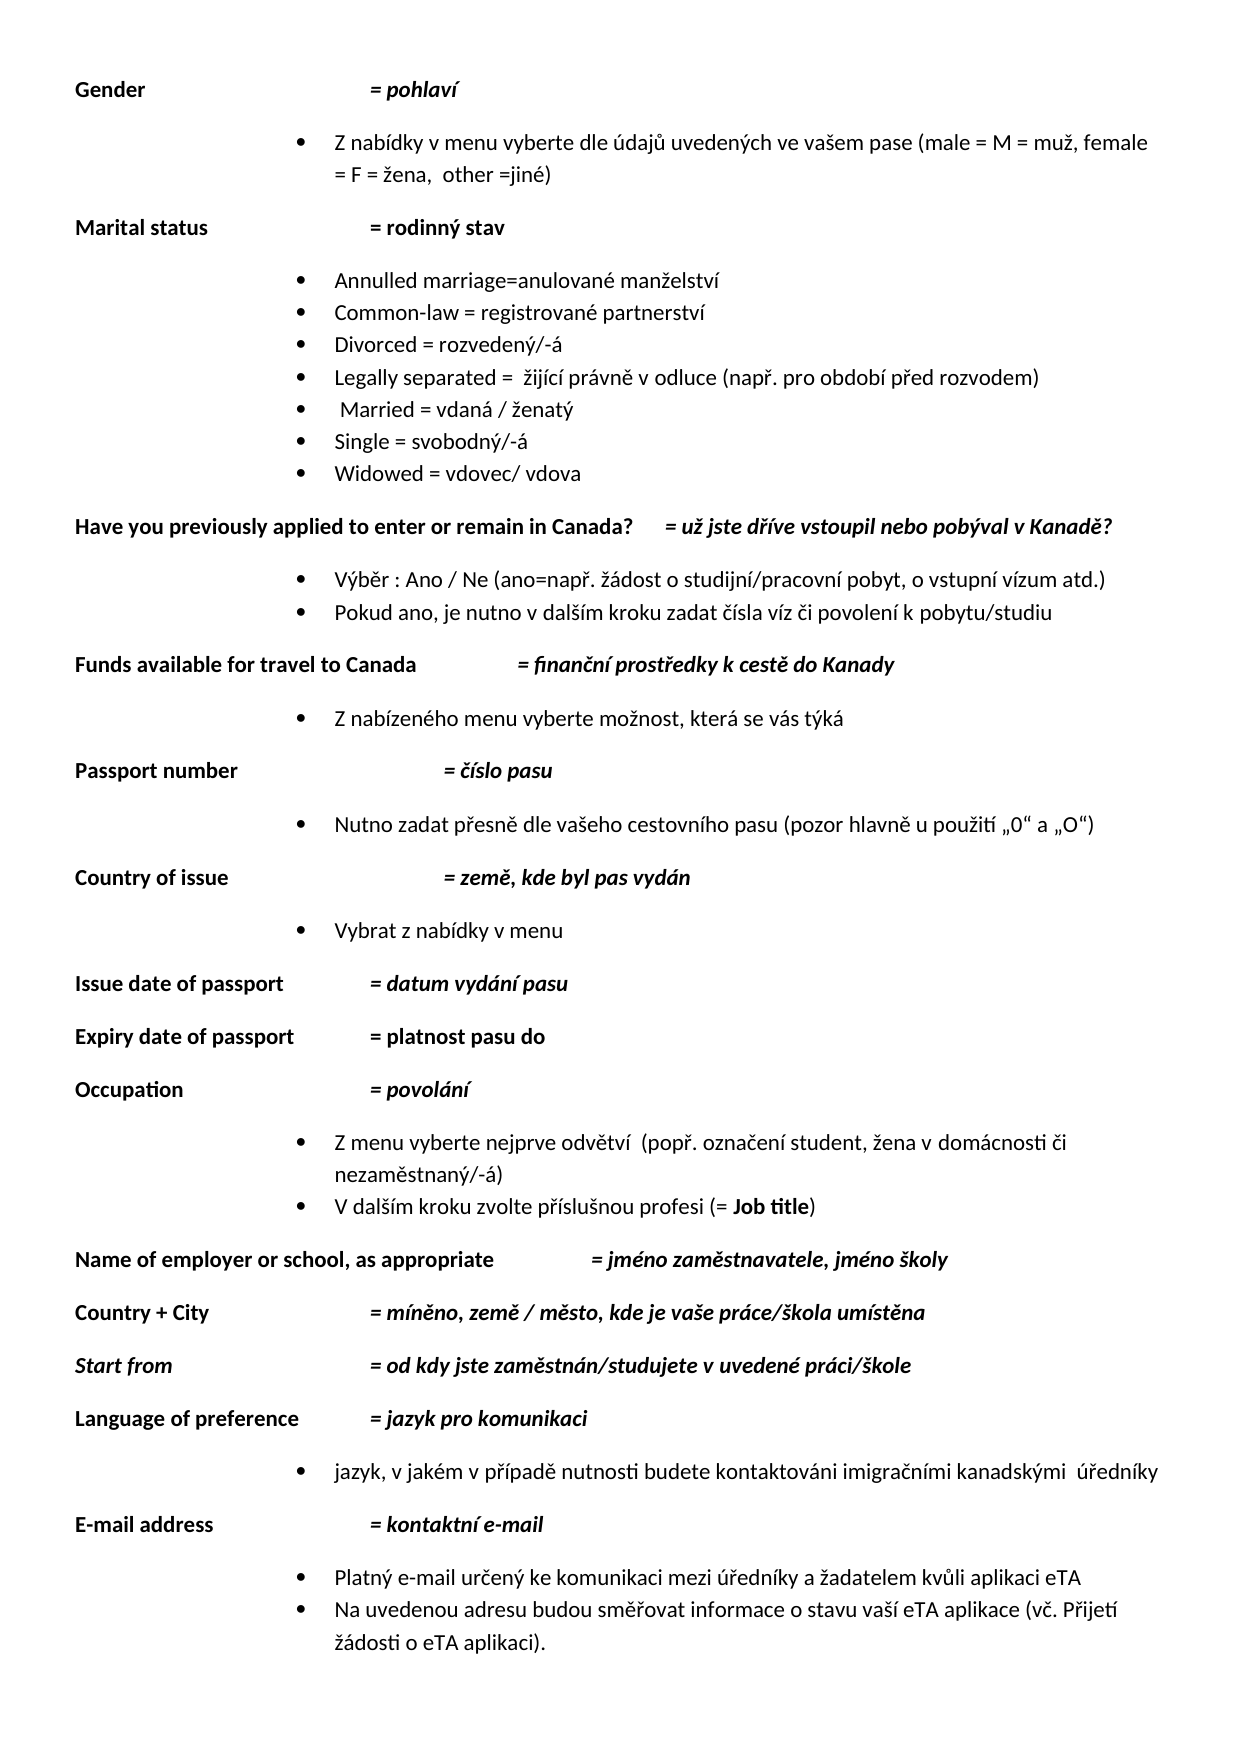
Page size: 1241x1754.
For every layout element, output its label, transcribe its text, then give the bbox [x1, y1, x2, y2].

text Issue date of passport = datum vydání pasu [75, 969, 1165, 997]
text Occupation = povolání [75, 1075, 1165, 1103]
text Marital status = rodinný stav [75, 213, 1165, 241]
text Expiry date of passport = platnost pasu do [75, 1022, 1165, 1050]
list Divorced = rozvedený/-á [297, 331, 1165, 359]
list Common-law = registrované partnerství [297, 298, 1165, 326]
list Z menu vyberte nejprve odvětví (popř. označení student, žena v domácnosti či nezaměstnaný/-á) [297, 1128, 1165, 1188]
list Widowed = vdovec/ vdova [297, 459, 1165, 487]
list Výběr : Ano / Ne (ano=např. žádost o studijní/pracovní pobyt, o vstupní vízum atd.) [297, 565, 1165, 593]
text Gender = pohlaví [75, 75, 1165, 103]
text E-mail address = kontaktní e-mail [75, 1510, 1165, 1538]
list Z nabízeného menu vyberte možnost, která se vás týká [297, 704, 1165, 732]
list V dalším kroku zvolte příslušnou profesi (= Job title) [297, 1192, 1165, 1220]
list Nutno zadat přesně dle vašeho cestovního pasu (pozor hlavně u použití „0“ a „O“) [297, 810, 1165, 838]
text Country of issue = země, kde byl pas vydán [75, 863, 1165, 891]
list Annulled marriage=anulované manželství [297, 266, 1165, 294]
list Legally separated = žijící právně v odluce (např. pro období před rozvodem) [297, 363, 1165, 391]
text Language of preference = jazyk pro komunikaci [75, 1404, 1165, 1432]
list Single = svobodný/-á [297, 427, 1165, 455]
list Married = vdaná / ženatý [297, 395, 1165, 423]
text Country + City = míněno, země / město, kde je vaše práce/škola umístěna [75, 1298, 1165, 1326]
list Na uvedenou adresu budou směřovat informace o stavu vaší eTA aplikace (vč. Přijetí žádosti o eTA aplikaci). [297, 1596, 1165, 1656]
text Name of employer or school, as appropriate = jméno zaměstnavatele, jméno školy [75, 1245, 1165, 1273]
text Start from = od kdy jste zaměstnán/studujete v uvedené práci/škole [75, 1351, 1165, 1379]
text Funds available for travel to Canada = finanční prostředky k cestě do Kanady [75, 651, 1165, 679]
text Have you previously applied to enter or remain in Canada? = už jste dříve vstoupil nebo pobýval v Kanadě? [75, 512, 1165, 540]
list Platný e-mail určený ke komunikaci mezi úředníky a žadatelem kvůli aplikaci eTA [297, 1563, 1165, 1591]
list Vybrat z nabídky v menu [297, 916, 1165, 944]
list jazyk, v jakém v případě nutnosti budete kontaktováni imigračními kanadskými úředníky [297, 1457, 1165, 1485]
text Passport number = číslo pasu [75, 757, 1165, 785]
list Z nabídky v menu vyberte dle údajů uvedených ve vašem pase (male = M = muž, female = F = žena, other =jiné) [297, 128, 1165, 188]
list Pokud ano, je nutno v dalším kroku zadat čísla víz či povolení k pobytu/studiu [297, 598, 1165, 626]
